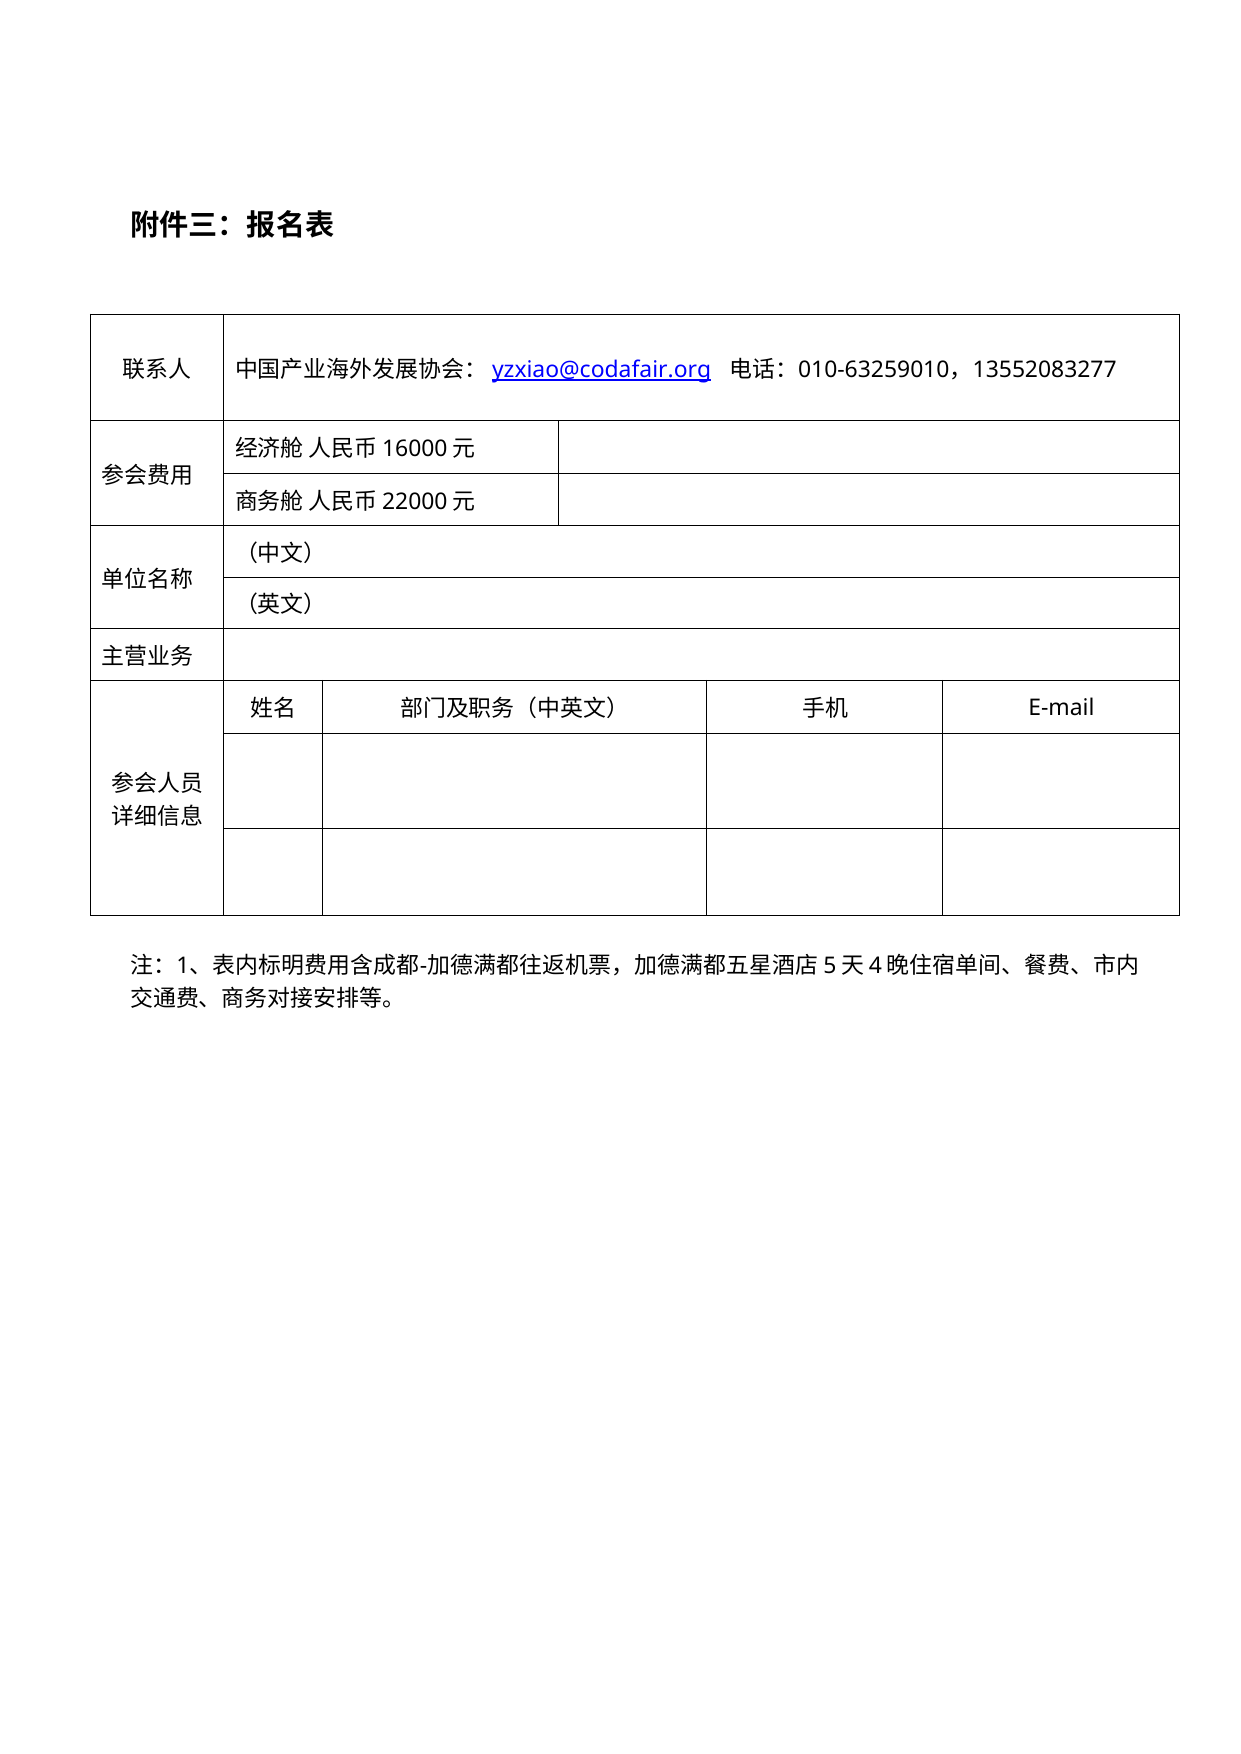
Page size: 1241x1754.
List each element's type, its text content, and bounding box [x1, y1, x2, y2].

table_header 联系人 [91, 315, 223, 420]
table_cell [559, 421, 1179, 473]
table_cell （中文） [224, 526, 1179, 577]
table_cell 经济舱 人民币16000元 [224, 421, 558, 473]
table_cell [224, 629, 1179, 680]
table_cell [224, 734, 322, 828]
table_cell [323, 734, 706, 828]
table_cell [323, 829, 706, 915]
table_cell [943, 734, 1179, 828]
table_cell （英文） [224, 578, 1179, 628]
table_cell 部门及职务（中英文） [323, 681, 706, 732]
table_cell 商务舱 人民币22000元 [224, 474, 558, 525]
table_cell 参会人员详细信息 [91, 681, 223, 915]
table_cell 主营业务 [91, 629, 223, 680]
table_cell 姓名 [224, 681, 322, 732]
table_cell [943, 829, 1179, 915]
table_cell [707, 734, 942, 828]
table_cell [707, 829, 942, 915]
table_cell 参会费用 [91, 421, 223, 525]
table_header 中国产业海外发展协会： yzxiao@codafair.org 电话：010-63259010，13552083277 [224, 315, 1179, 420]
table_cell 手机 [707, 681, 942, 732]
table_cell 单位名称 [91, 526, 223, 628]
table_cell E-mail [943, 681, 1179, 732]
table_cell [224, 829, 322, 915]
table_cell [559, 474, 1179, 525]
text 附件三：报名表 [130, 202, 1140, 244]
text 注：1、表内标明费用含成都-加德满都往返机票，加德满都五星酒店5天4晚住宿单间、餐费、市内交通费、商务对接安排等。 [130, 947, 1140, 1013]
